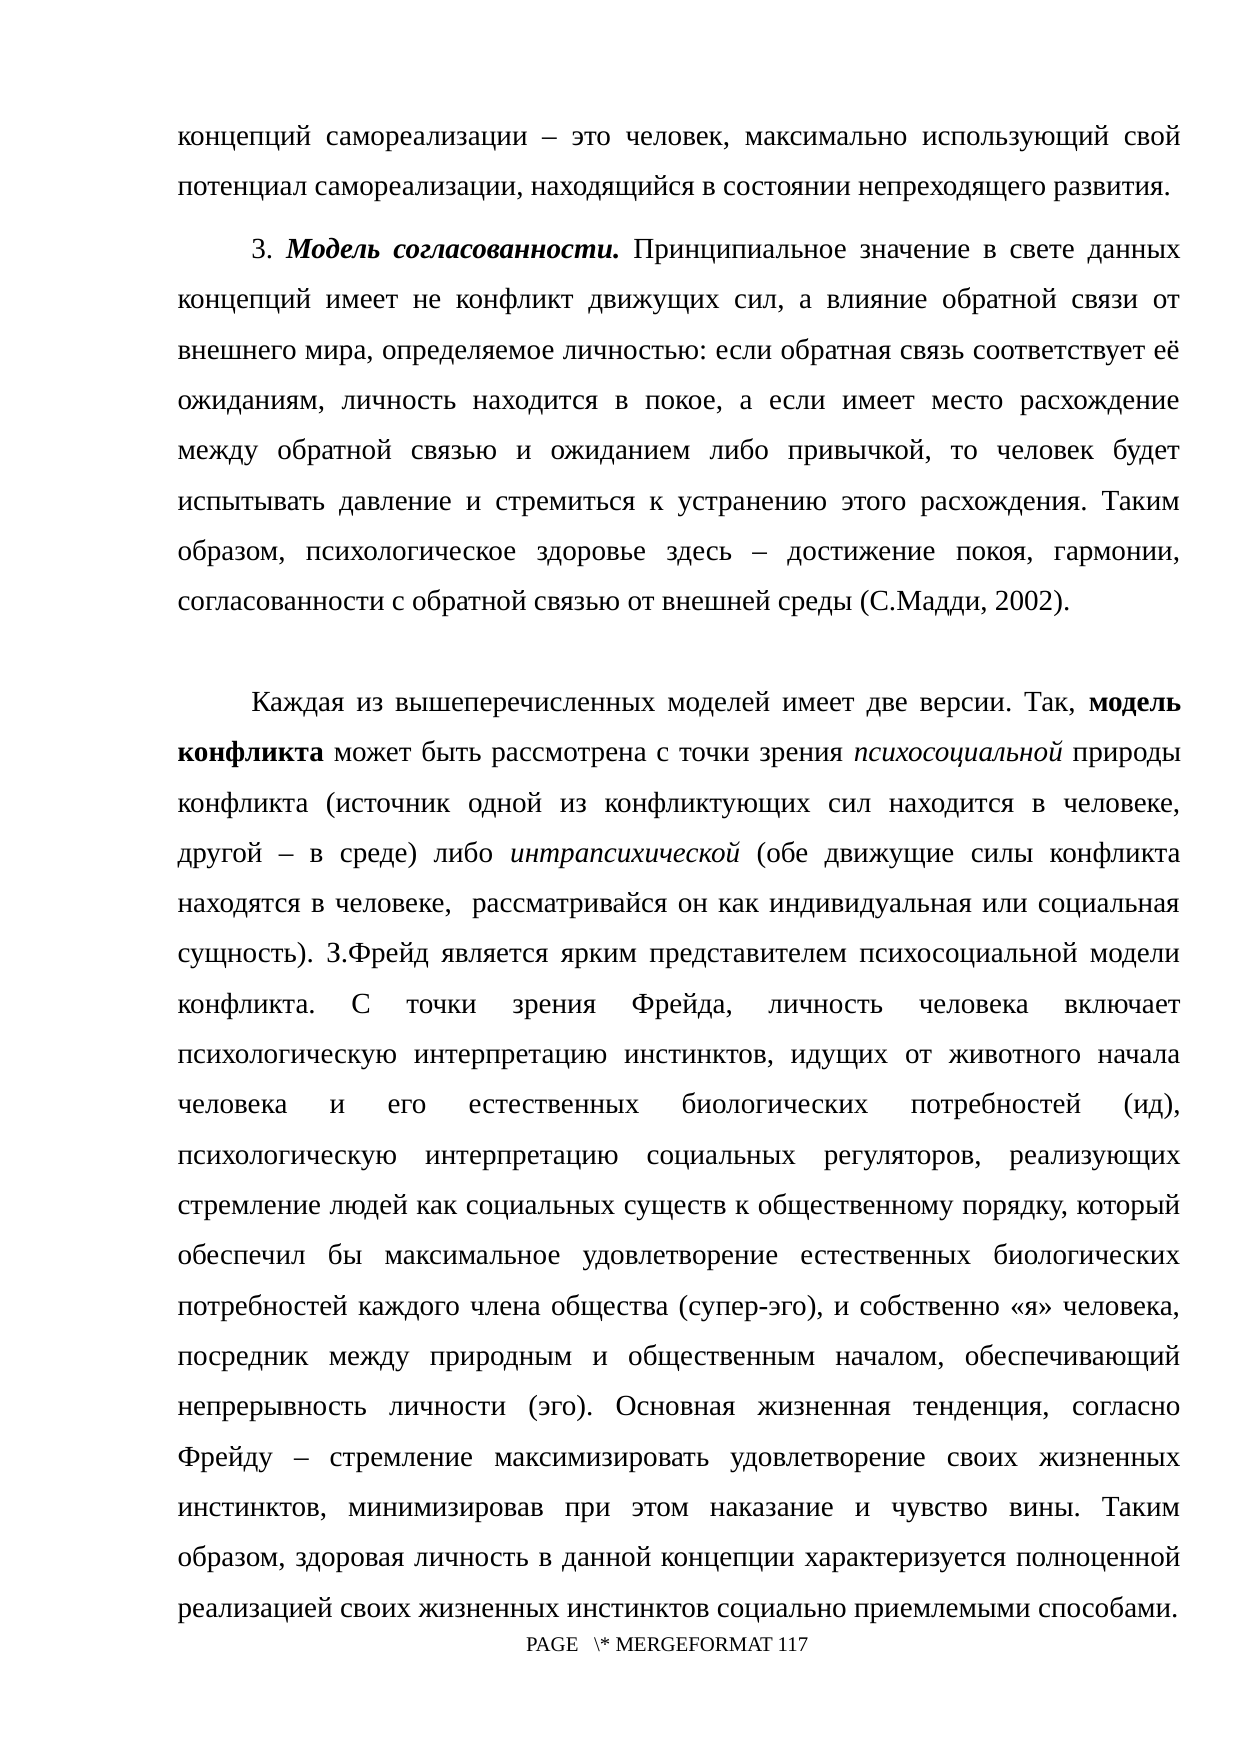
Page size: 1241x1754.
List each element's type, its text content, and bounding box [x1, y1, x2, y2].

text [177, 118, 1181, 202]
text 3. Модель согласованности. Принципиальное значение в свете данных концепций имеет не конфликт движущих сил, а влияние обратной связи от внешнего мира, определяемое личностью: если обратная связь соответствует её ожиданиям, личность находится в покое, а если имеет место расхождение между обратной связью и ожиданием либо привычкой, то человек будет испытывать давление и стремиться к устранению этого расхождения. Таким образом, психологическое здоровье здесь – достижение покоя, гармонии, согласованности с обратной связью от внешней среды (С.Мадди, 2002). [177, 231, 1181, 617]
text Каждая из вышеперечисленных моделей имеет две версии. Так, модель конфликта может быть рассмотрена с точки зрения психосоциальной природы конфликта (источник одной из конфликтующих сил находится в человеке, другой – в среде) либо интрапсихической (обе движущие силы конфликта находятся в человеке, рассматривайся он как индивидуальная или социальная сущность). З.Фрейд является ярким представителем психосоциальной модели конфликта. С точки зрения Фрейда, личность человека включает психологическую интерпретацию инстинктов, идущих от животного начала человека и его естественных биологических потребностей (ид), психологическую интерпретацию социальных регуляторов, реализующих стремление людей как социальных существ к общественному порядку, который обеспечил бы максимальное удовлетворение естественных биологических потребностей каждого члена общества (супер-эго), и собственно «я» человека, посредник между природным и общественным началом, обеспечивающий непрерывность личности (эго). Основная жизненная тенденция, согласно Фрейду – стремление максимизировать удовлетворение своих жизненных инстинктов, минимизировав при этом наказание и чувство вины. Таким образом, здоровая личность в данной концепции характеризуется полноценной реализацией своих жизненных инстинктов социально приемлемыми способами. [177, 684, 1181, 1623]
